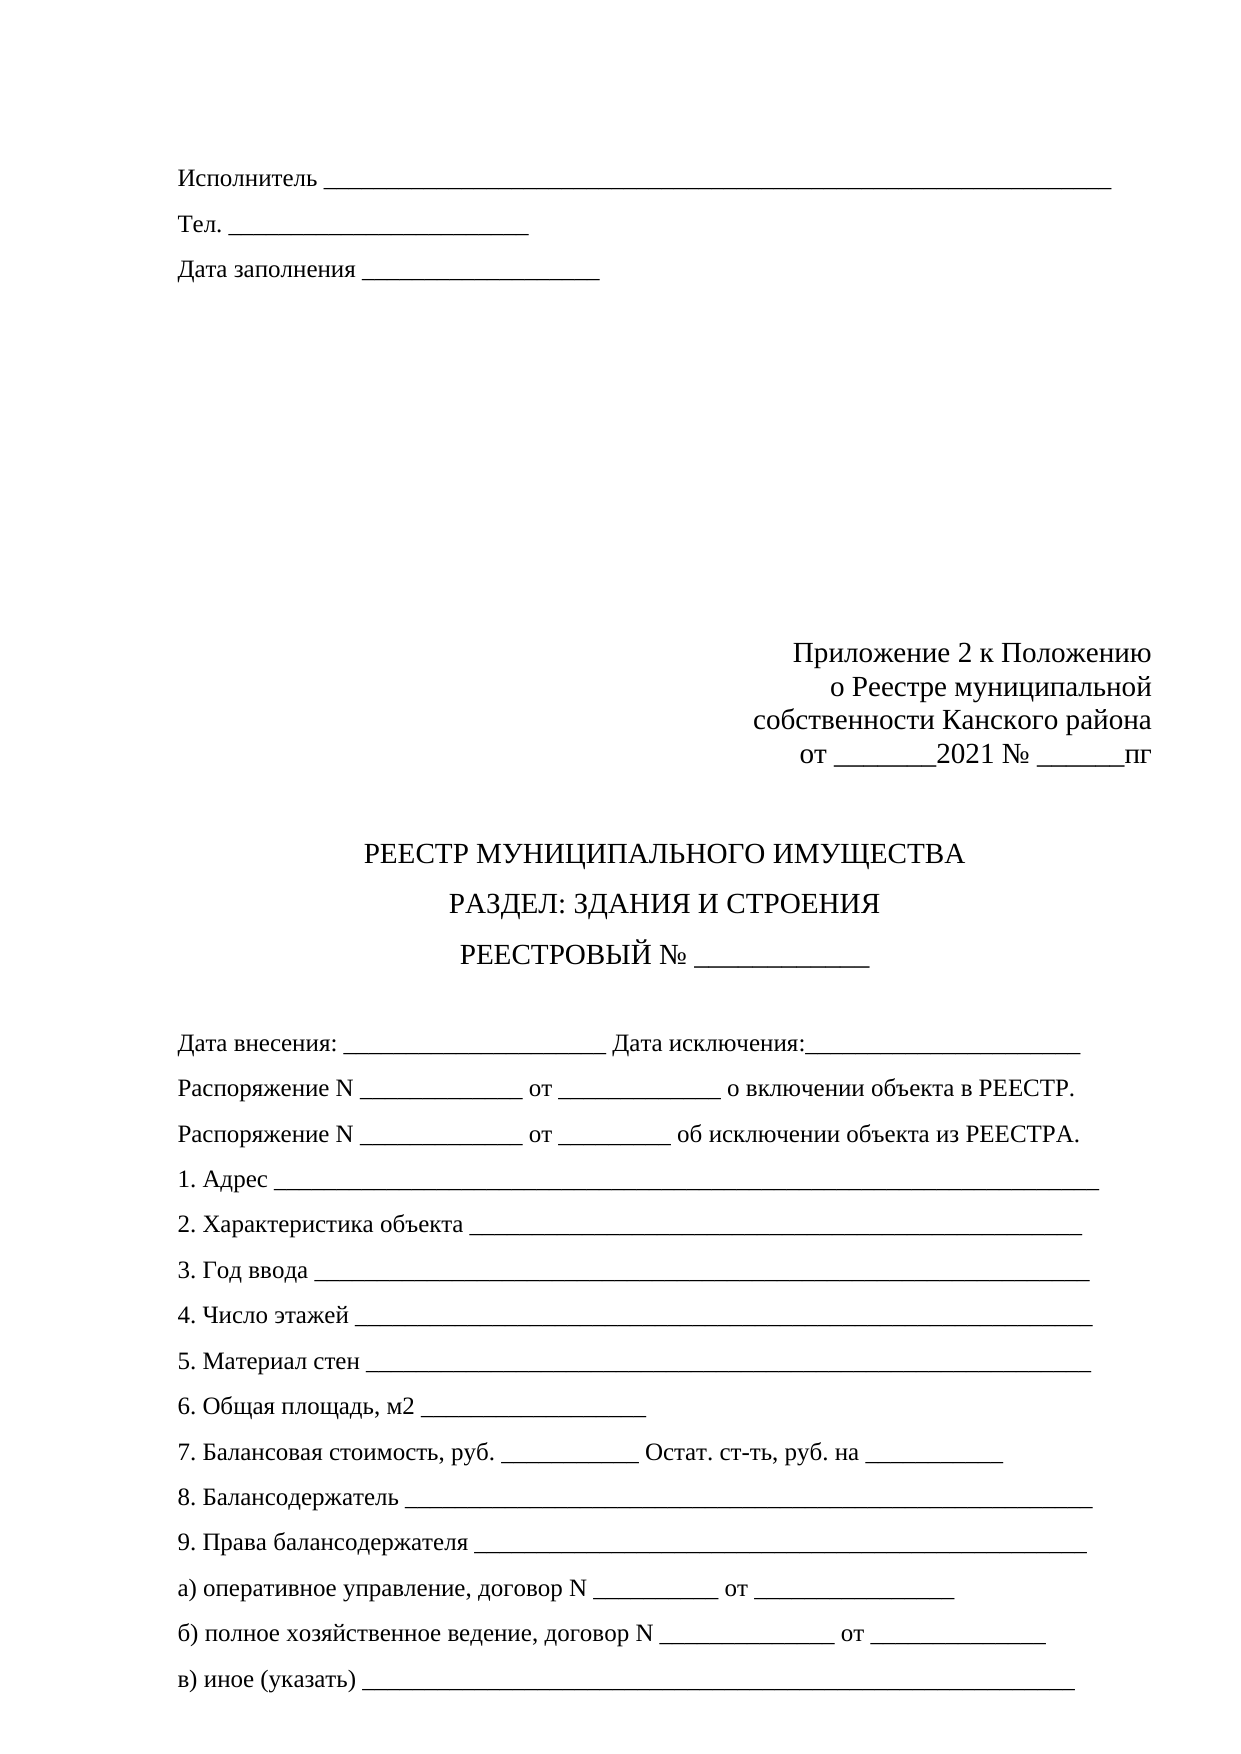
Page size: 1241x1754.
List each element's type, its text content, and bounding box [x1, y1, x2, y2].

text Исполнитель _______________________________________________________________ [177, 163, 1152, 192]
text а) оперативное управление, договор N __________ от ________________ [177, 1573, 1152, 1602]
text 1. Адрес __________________________________________________________________ [177, 1164, 1152, 1193]
text 4. Число этажей ___________________________________________________________ [177, 1300, 1152, 1329]
text Дата внесения: _____________________ Дата исключения:______________________ [177, 1028, 1152, 1057]
text 8. Балансодержатель _______________________________________________________ [177, 1482, 1152, 1511]
text Распоряжение N _____________ от _________ об исключении объекта из РЕЕСТРА. [177, 1119, 1152, 1147]
text РЕЕСТРОВЫЙ № ____________ [177, 937, 1152, 970]
text Распоряжение N _____________ от _____________ о включении объекта в РЕЕСТР. [177, 1073, 1152, 1102]
text 7. Балансовая стоимость, руб. ___________ Остат. ст-ть, руб. на ___________ [177, 1437, 1152, 1465]
text б) полное хозяйственное ведение, договор N ______________ от ______________ [177, 1618, 1152, 1647]
text 3. Год ввода ______________________________________________________________ [177, 1255, 1152, 1284]
text в) иное (указать) _________________________________________________________ [177, 1664, 1152, 1692]
text о Реестре муниципальной [177, 669, 1152, 702]
text 6. Общая площадь, м2 __________________ [177, 1391, 1152, 1420]
text Приложение 2 к Положению [177, 635, 1152, 669]
text от _______2021 № ______пг [177, 736, 1152, 769]
text РАЗДЕЛ: ЗДАНИЯ И СТРОЕНИЯ [177, 887, 1152, 920]
text Дата заполнения ___________________ [177, 254, 1152, 283]
text РЕЕСТР МУНИЦИПАЛЬНОГО ИМУЩЕСТВА [177, 836, 1152, 870]
text собственности Канского района [177, 702, 1152, 736]
text 9. Права балансодержателя _________________________________________________ [177, 1527, 1152, 1556]
text Тел. ________________________ [177, 209, 1152, 238]
text 5. Материал стен __________________________________________________________ [177, 1346, 1152, 1374]
text 2. Характеристика объекта _________________________________________________ [177, 1209, 1152, 1238]
